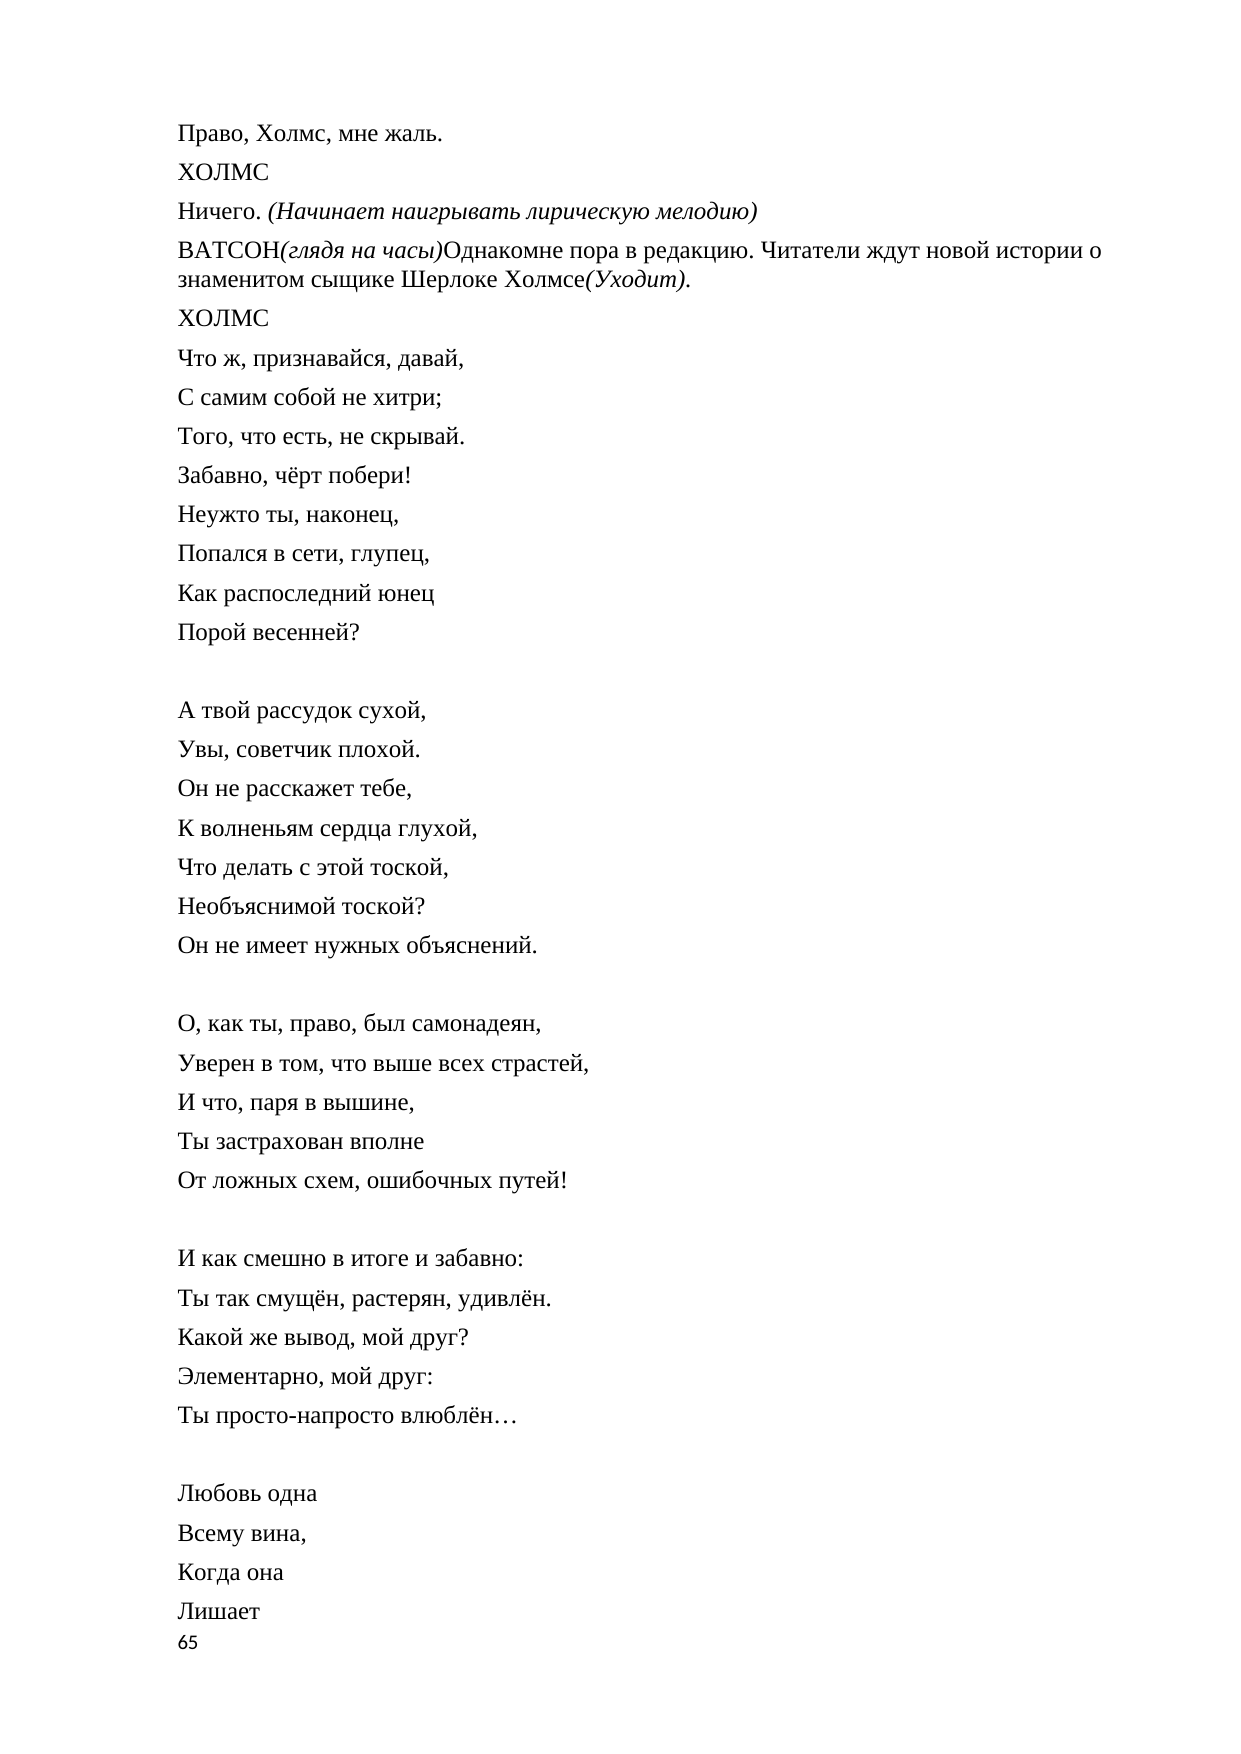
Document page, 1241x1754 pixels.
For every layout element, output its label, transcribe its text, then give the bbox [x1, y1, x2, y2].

text Что ж, признавайся, давай, [177, 343, 1152, 371]
text Порой весенней? [177, 617, 1152, 646]
text Того, что есть, не скрывай. [177, 421, 1152, 450]
text ВАТСОН(глядя на часы)Однакомне пора в редакцию. Читатели ждут новой истории о знаменитом сыщике Шерлоке Холмсе(Уходит). [177, 236, 1152, 293]
text Он не имеет нужных объяснений. [177, 930, 1152, 959]
text Какой же вывод, мой друг? [177, 1322, 1152, 1351]
text А твой рассудок сухой, [177, 695, 1152, 724]
text ХОЛМС [177, 303, 1152, 332]
text Ты застрахован вполне [177, 1126, 1152, 1155]
text Право, Холмс, мне жаль. [177, 118, 1152, 147]
text Неужто ты, наконец, [177, 499, 1152, 528]
text Элементарно, мой друг: [177, 1361, 1152, 1390]
text Всему вина, [177, 1518, 1152, 1546]
text Ты просто-напросто влюблён… [177, 1400, 1152, 1429]
text Необъяснимой тоской? [177, 891, 1152, 920]
text С самим собой не хитри; [177, 382, 1152, 411]
text Что делать с этой тоской, [177, 852, 1152, 881]
text К волненьям сердца глухой, [177, 813, 1152, 841]
text Любовь одна [177, 1478, 1152, 1507]
text Лишает [177, 1596, 1152, 1625]
text И как смешно в итоге и забавно: [177, 1243, 1152, 1272]
text Уверен в том, что выше всех страстей, [177, 1048, 1152, 1076]
text Когда она [177, 1557, 1152, 1586]
text Ничего. (Начинает наигрывать лирическую мелодию) [177, 196, 1152, 225]
text Он не расскажет тебе, [177, 773, 1152, 802]
text От ложных схем, ошибочных путей! [177, 1165, 1152, 1194]
text И что, паря в вышине, [177, 1087, 1152, 1116]
text Как распоследний юнец [177, 578, 1152, 606]
text Увы, советчик плохой. [177, 734, 1152, 763]
text Попался в сети, глупец, [177, 538, 1152, 567]
text Забавно, чёрт побери! [177, 460, 1152, 489]
text Ты так смущён, растерян, удивлён. [177, 1283, 1152, 1311]
text О, как ты, право, был самонадеян, [177, 1008, 1152, 1037]
text ХОЛМС [177, 157, 1152, 186]
